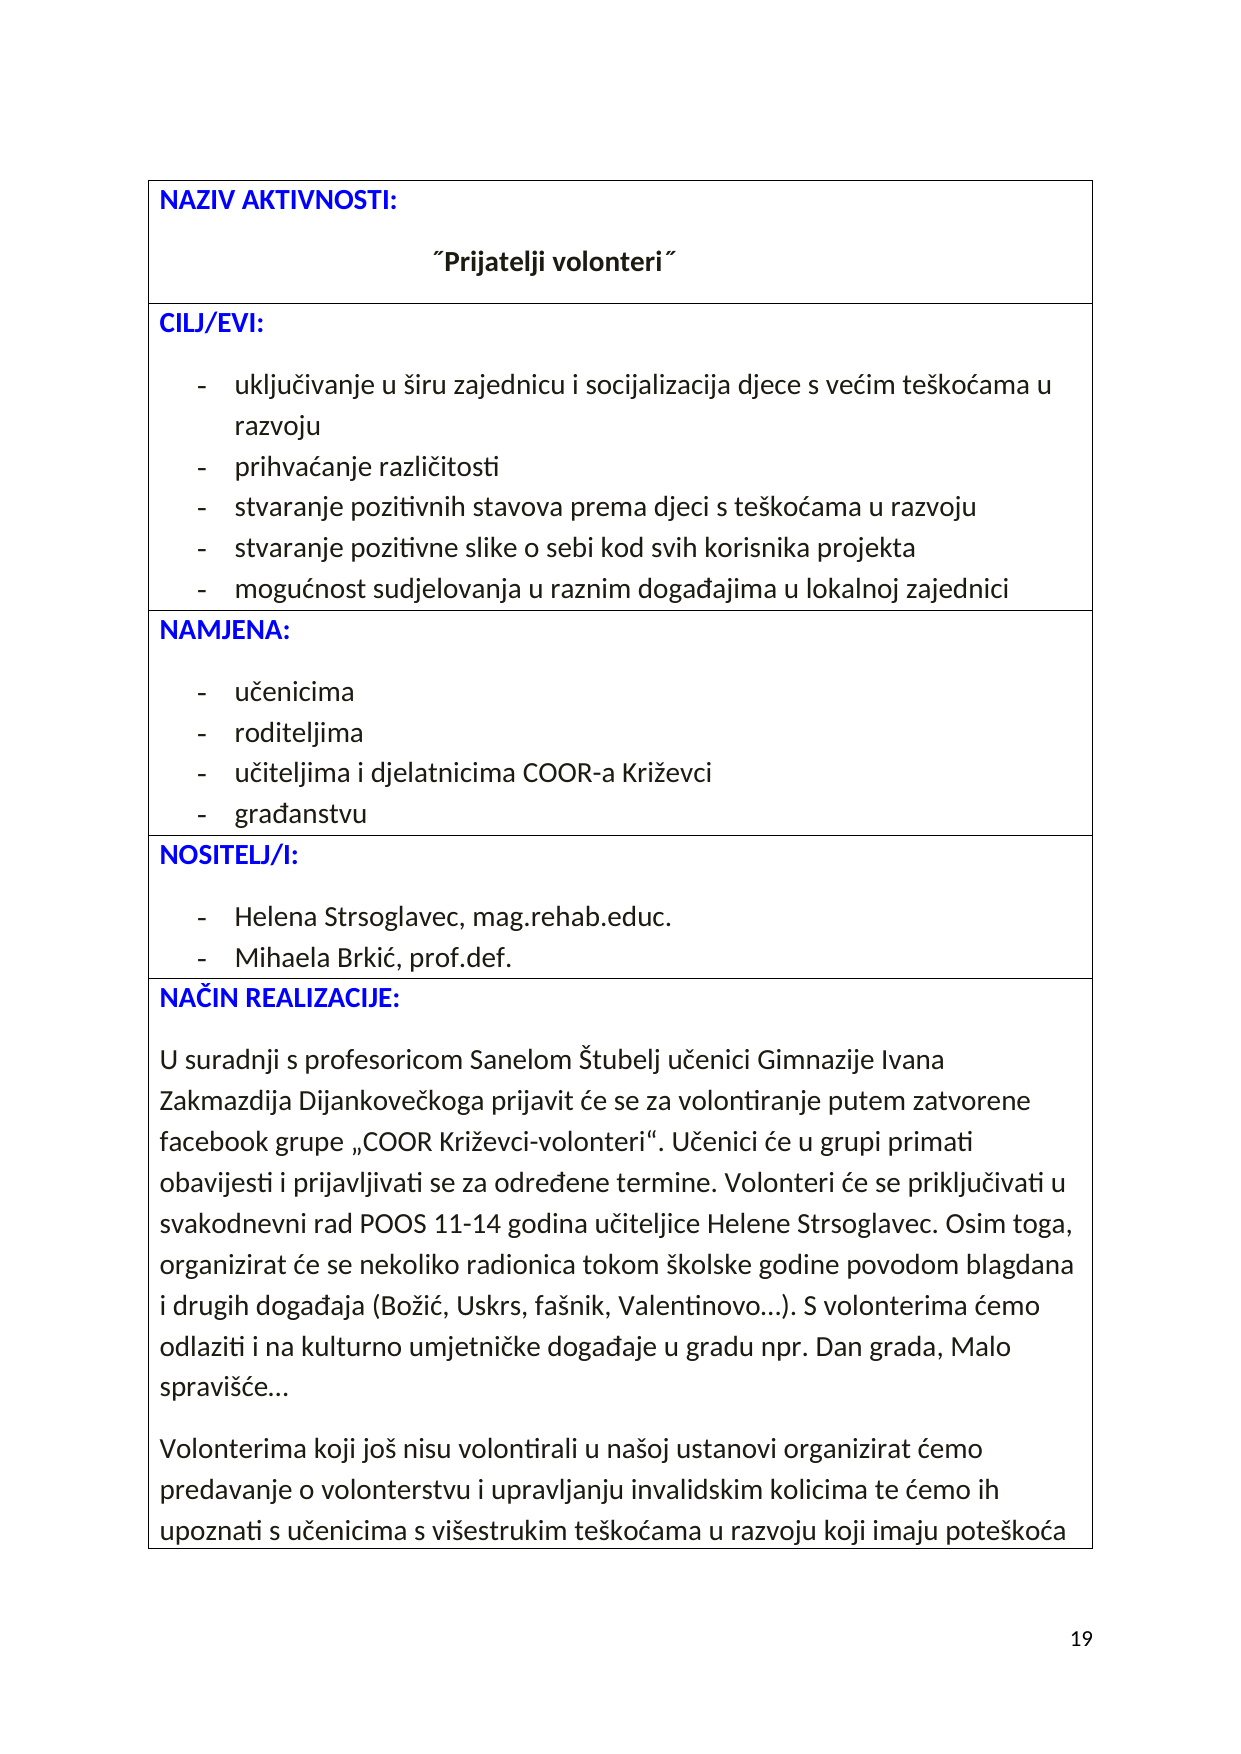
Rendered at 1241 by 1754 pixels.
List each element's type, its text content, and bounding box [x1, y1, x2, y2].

table_cell NAMJENA: učenicima roditeljima učiteljima i djelatnicima COOR-a Križevci građanstvu [149, 611, 1092, 835]
table_header NAZIV AKTIVNOSTI: ˝Prijatelji volonteri˝ [149, 181, 1092, 303]
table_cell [149, 979, 1092, 1548]
table_cell NOSITELJ/I: Helena Strsoglavec, mag.rehab.educ. Mihaela Brkić, prof.def. [149, 836, 1092, 978]
table_cell CILJ/EVI: uključivanje u širu zajednicu i socijalizacija djece s većim teškoćama u razvoju prihvaćanje različitosti stvaranje pozitivnih stavova prema djeci s teškoćama u razvoju stvaranje pozitivne slike o sebi kod svih korisnika projekta mogućnost sudjelovanja u raznim događajima u lokalnoj zajednici [149, 304, 1092, 610]
